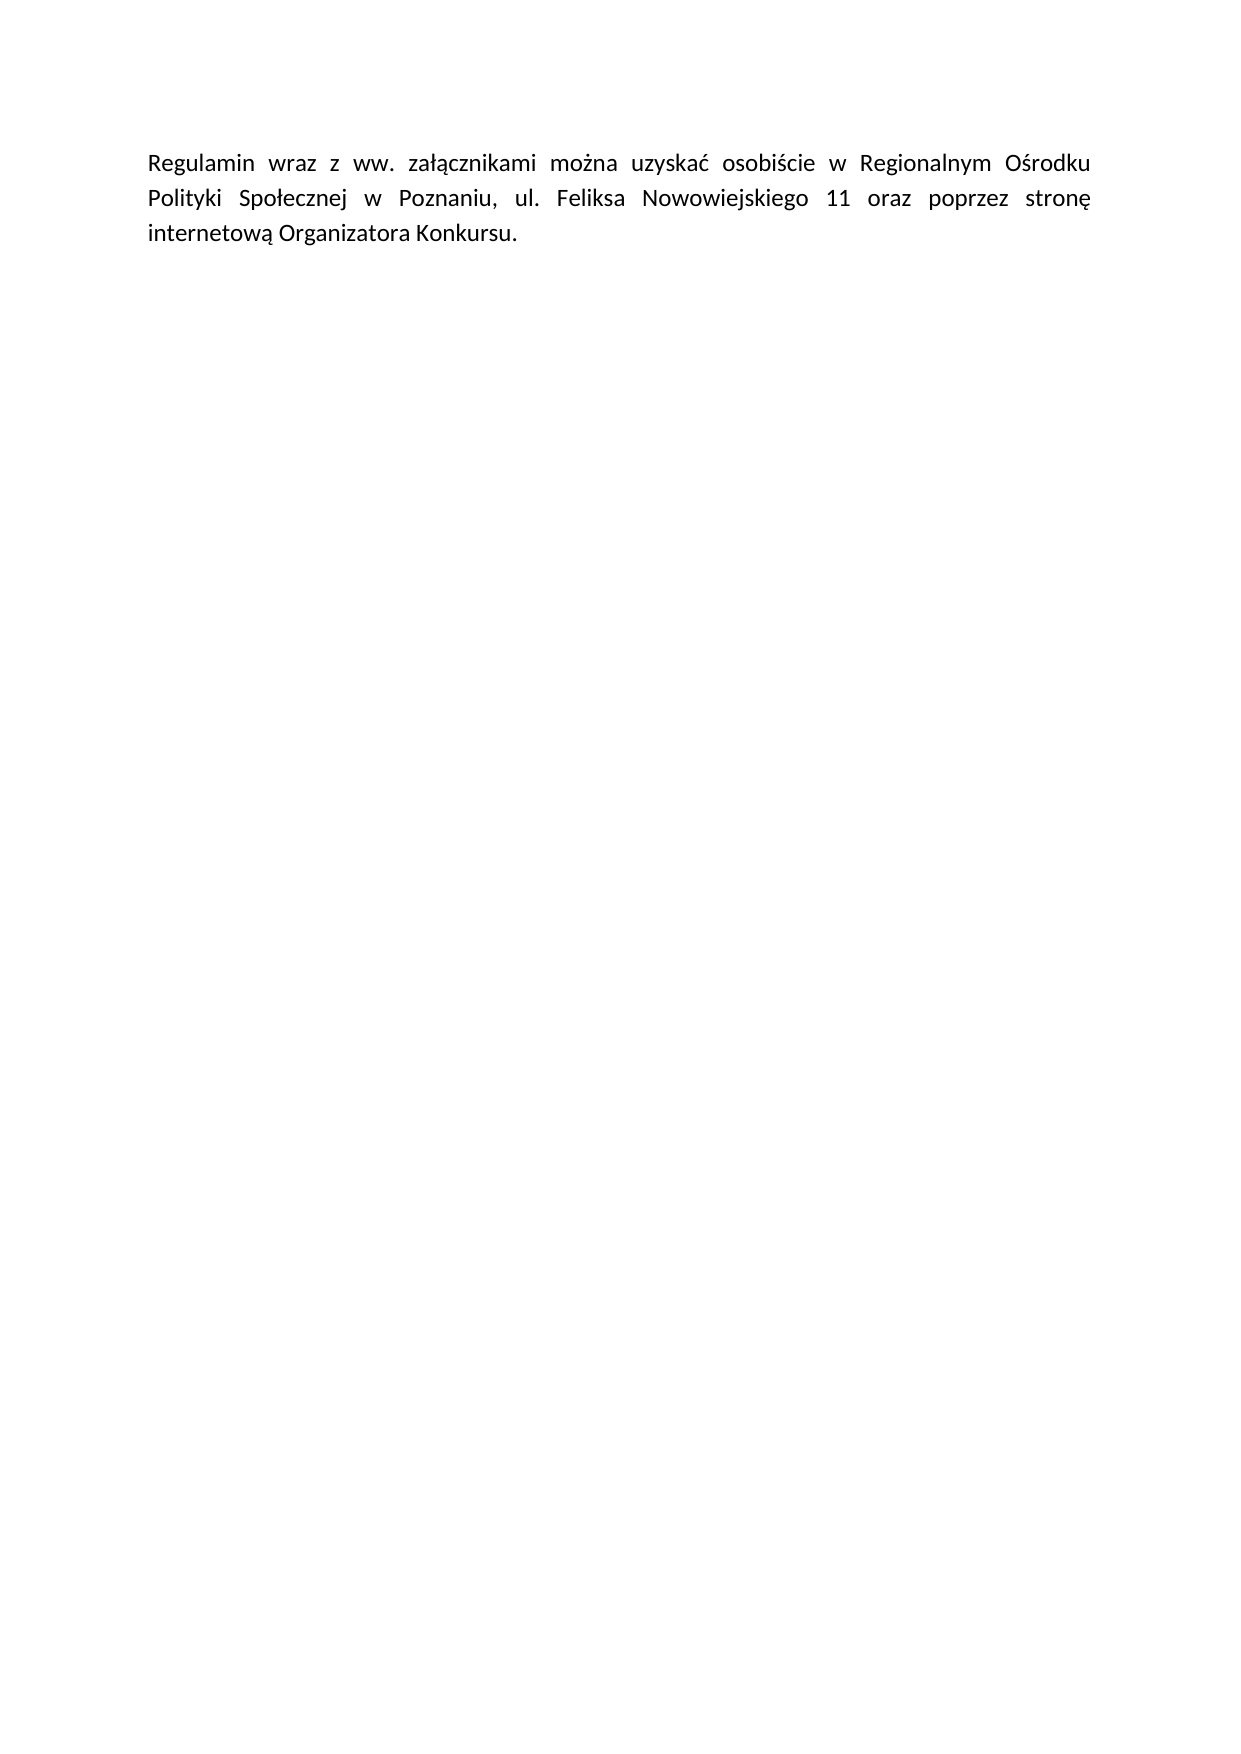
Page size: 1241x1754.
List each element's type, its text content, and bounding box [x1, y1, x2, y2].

text Regulamin wraz z ww. załącznikami można uzyskać osobiście w Regionalnym Ośrodku Polityki Społecznej w Poznaniu, ul. Feliksa Nowowiejskiego 11 oraz poprzez stronę internetową Organizatora Konkursu. [148, 148, 1093, 248]
